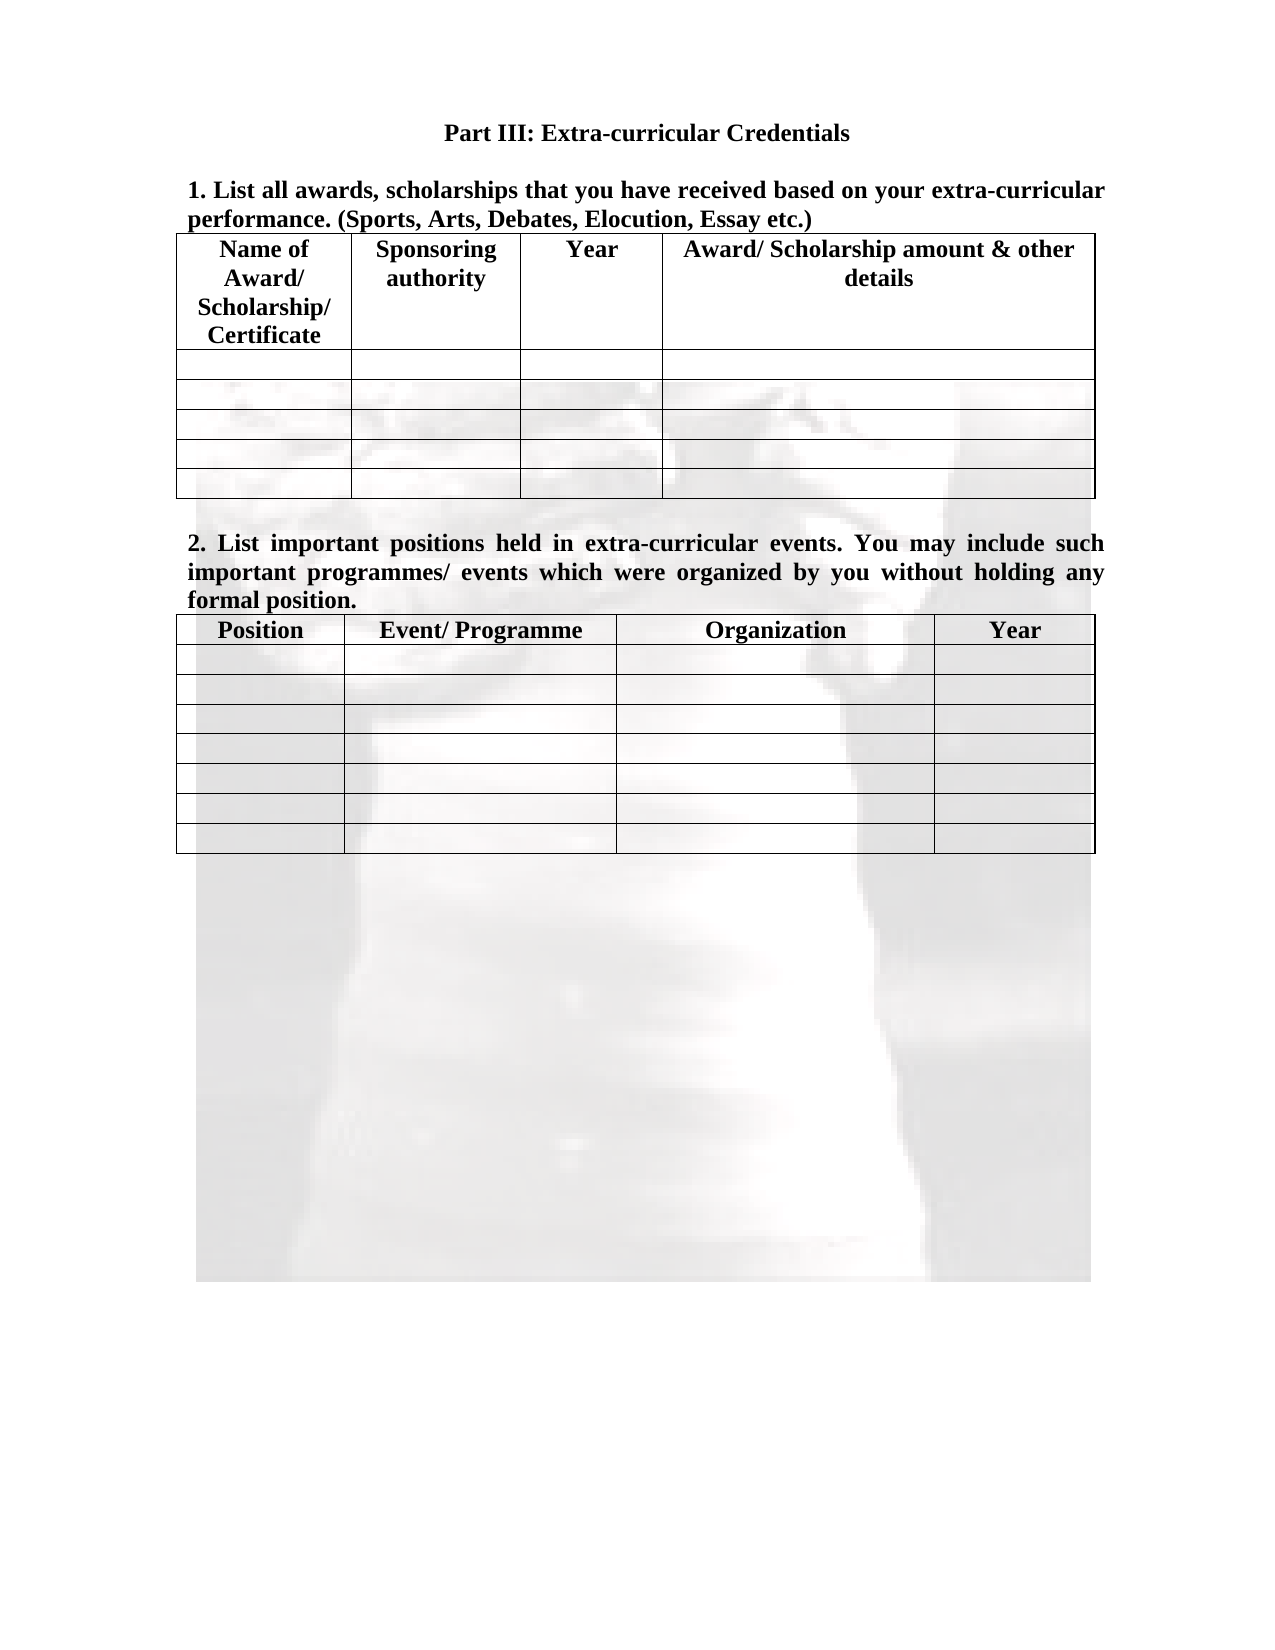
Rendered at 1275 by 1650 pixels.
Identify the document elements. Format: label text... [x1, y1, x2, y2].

table_cell [177, 734, 344, 763]
table_cell [345, 764, 616, 793]
table_cell [935, 734, 1094, 763]
table_cell [352, 380, 520, 409]
table_header Event/ Programme [345, 615, 616, 644]
table_cell [663, 350, 1094, 379]
table_cell [177, 645, 344, 674]
table_cell [177, 469, 351, 498]
table_cell [177, 705, 344, 733]
table_header Year [521, 234, 662, 349]
table_cell [617, 734, 934, 763]
table_cell [345, 734, 616, 763]
table_cell [521, 380, 662, 409]
table_cell [345, 675, 616, 703]
table_cell [352, 469, 520, 498]
table_cell [521, 440, 662, 468]
table_cell [177, 794, 344, 823]
table_cell [345, 645, 616, 674]
text 2. List important positions held in extra-curricular events. You may include such important programmes/ events which were organized by you without holding any formal position. [187, 528, 1106, 614]
table_cell [935, 794, 1094, 823]
table_cell [617, 675, 934, 703]
table_cell [617, 824, 934, 852]
text Part III: Extra-curricular Credentials [187, 118, 1106, 147]
table_cell [521, 350, 662, 379]
table_cell [663, 380, 1094, 409]
table_header Sponsoring authority [352, 234, 520, 349]
table_cell [177, 410, 351, 438]
table_cell [935, 675, 1094, 703]
text 1. List all awards, scholarships that you have received based on your extra-curricular performance. (Sports, Arts, Debates, Elocution, Essay etc.) [187, 176, 1106, 233]
table_cell [352, 410, 520, 438]
table_cell [177, 380, 351, 409]
table_cell [663, 410, 1094, 438]
table_header Name of Award/ Scholarship/ Certificate [177, 234, 351, 349]
table_cell [935, 645, 1094, 674]
table_cell [521, 469, 662, 498]
table_cell [663, 440, 1094, 468]
table_cell [345, 824, 616, 852]
table_cell [935, 824, 1094, 852]
table_cell [663, 469, 1094, 498]
table_cell [352, 440, 520, 468]
table_cell [177, 440, 351, 468]
table_cell [352, 350, 520, 379]
table_header Year [935, 615, 1094, 644]
table_cell [617, 794, 934, 823]
table_cell [935, 705, 1094, 733]
table_cell [521, 410, 662, 438]
table_cell [935, 764, 1094, 793]
table_cell [345, 794, 616, 823]
table_cell [617, 764, 934, 793]
table_header Award/ Scholarship amount & other details [663, 234, 1094, 349]
table_cell [617, 645, 934, 674]
table_header Position [177, 615, 344, 644]
table_cell [177, 824, 344, 852]
table_cell [177, 675, 344, 703]
table_cell [617, 705, 934, 733]
table_cell [177, 764, 344, 793]
table_header Organization [617, 615, 934, 644]
table_cell [177, 350, 351, 379]
table_cell [345, 705, 616, 733]
